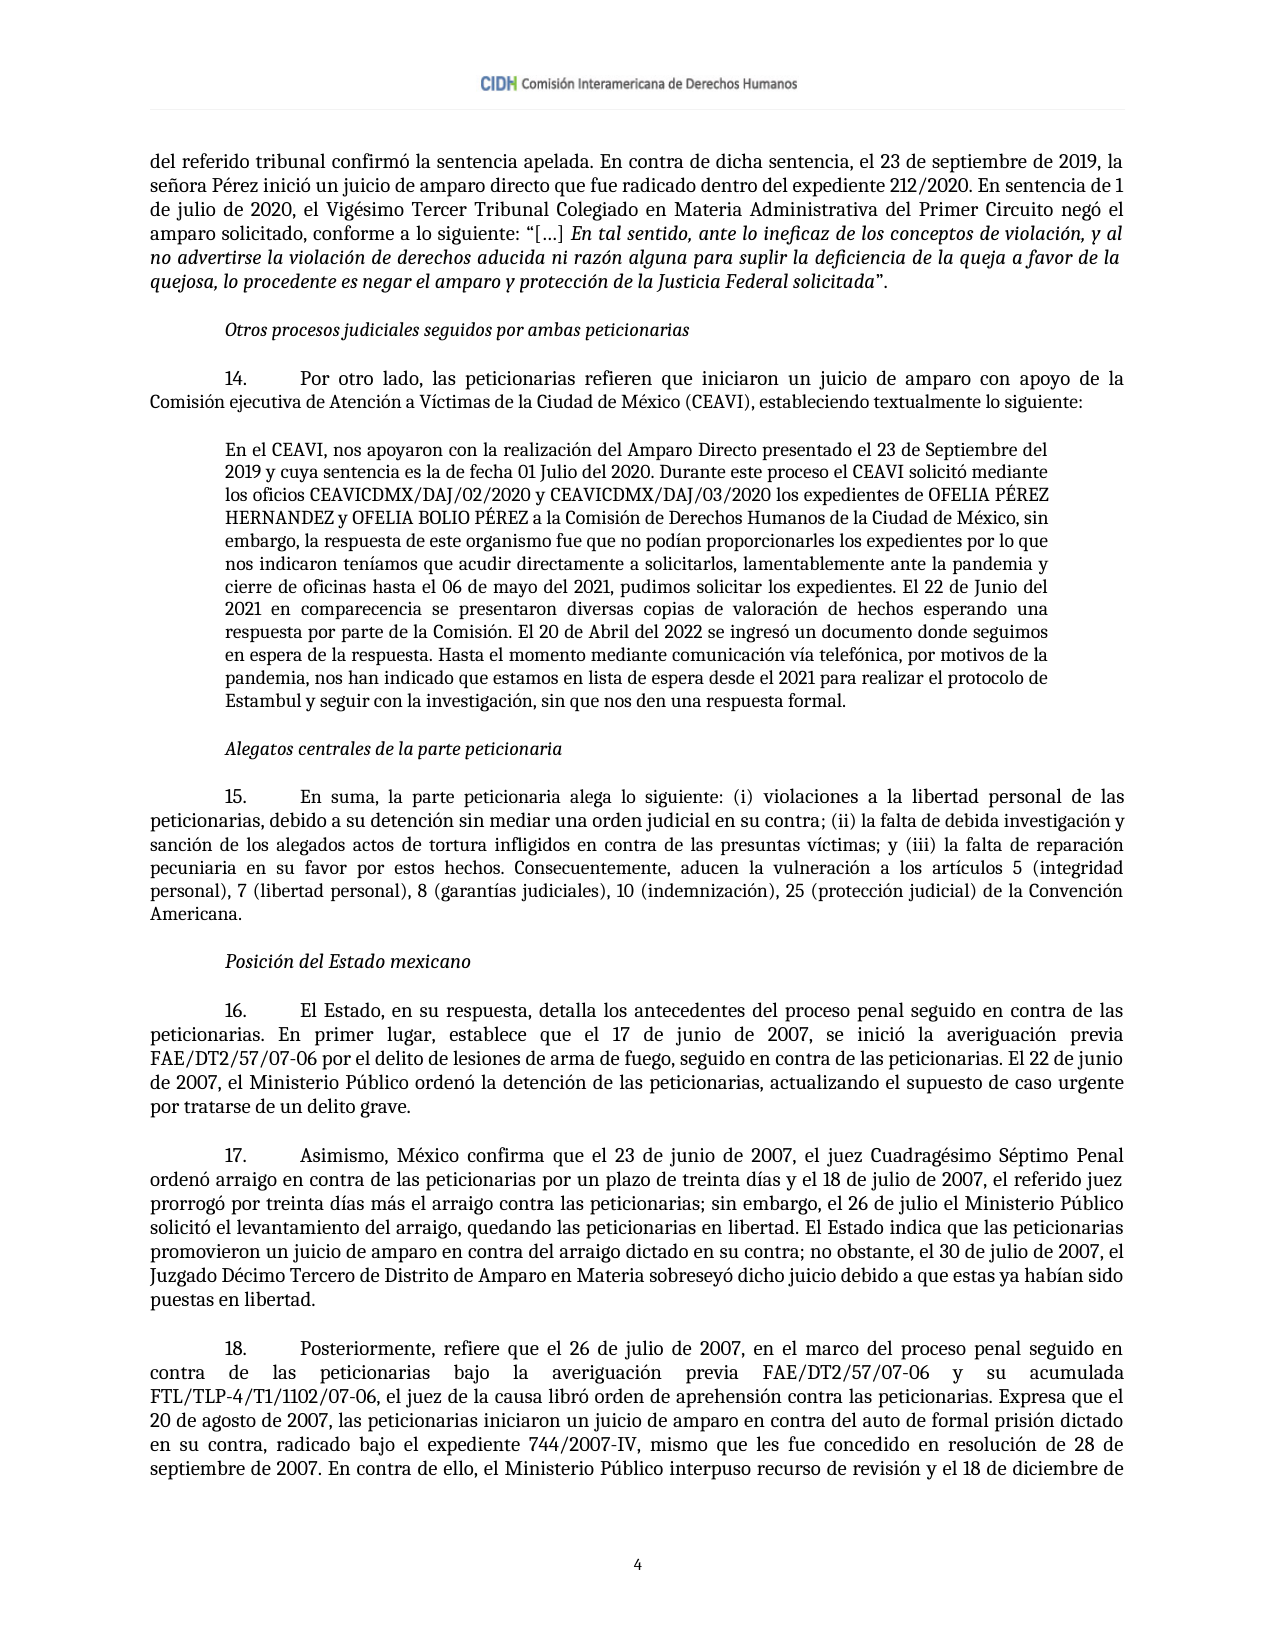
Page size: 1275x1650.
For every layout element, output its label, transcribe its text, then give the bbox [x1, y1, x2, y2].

list Posición del Estado mexicano [225, 950, 1125, 974]
list Asimismo, México confirma que el 23 de junio de 2007, el juez Cuadragésimo Séptimo Penal ordenó arraigo en contra de las peticionarias por un plazo de treinta días y el 18 de julio de 2007, el referido juez prorrogó por treinta días más el arraigo contra las peticionarias; sin embargo, el 26 de julio el Ministerio Público solicitó el levantamiento del arraigo, quedando las peticionarias en libertad. El Estado indica que las peticionarias promovieron un juicio de amparo en contra del arraigo dictado en su contra; no obstante, el 30 de julio de 2007, el Juzgado Décimo Tercero de Distrito de Amparo en Materia sobreseyó dicho juicio debido a que estas ya habían sido puestas en libertad. [150, 1144, 1125, 1312]
text En el CEAVI, nos apoyaron con la realización del Amparo Directo presentado el 23 de Septiembre del 2019 y cuya sentencia es la de fecha 01 Julio del 2020. Durante este proceso el CEAVI solicitó mediante los oficios CEAVICDMX/DAJ/02/2020 y CEAVICDMX/DAJ/03/2020 los expedientes de OFELIA PÉREZ HERNANDEZ y OFELIA BOLIO PÉREZ a la Comisión de Derechos Humanos de la Ciudad de México, sin embargo, la respuesta de este organismo fue que no podían proporcionarles los expedientes por lo que nos indicaron teníamos que acudir directamente a solicitarlos, lamentablemente ante la pandemia y cierre de oficinas hasta el 06 de mayo del 2021, pudimos solicitar los expedientes. El 22 de Junio del 2021 en comparecencia se presentaron diversas copias de valoración de hechos esperando una respuesta por parte de la Comisión. El 20 de Abril del 2022 se ingresó un documento donde seguimos en espera de la respuesta. Hasta el momento mediante comunicación vía telefónica, por motivos de la pandemia, nos han indicado que estamos en lista de espera desde el 2021 para realizar el protocolo de Estambul y seguir con la investigación, sin que nos den una respuesta formal. [225, 438, 1050, 712]
list En suma, la parte peticionaria alega lo siguiente: (i) violaciones a la libertad personal de las peticionarias, debido a su detención sin mediar una orden judicial en su contra; (ii) la falta de debida investigación y sanción de los alegados actos de tortura infligidos en contra de las presuntas víctimas; y (iii) la falta de reparación pecuniaria en su favor por estos hechos. Consecuentemente, aducen la vulneración a los artículos 5 (integridad personal), 7 (libertad personal), 8 (garantías judiciales), 10 (indemnización), 25 (protección judicial) de la Convención Americana. [150, 785, 1125, 925]
list Otros procesos judiciales seguidos por ambas peticionarias [225, 319, 1125, 342]
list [150, 150, 1125, 294]
list Por otro lado, las peticionarias refieren que iniciaron un juicio de amparo con apoyo de la Comisión ejecutiva de Atención a Víctimas de la Ciudad de México (CEAVI), estableciendo textualmente lo siguiente: [150, 367, 1125, 413]
list Alegatos centrales de la parte peticionaria [225, 737, 1125, 760]
list El Estado, en su respuesta, detalla los antecedentes del proceso penal seguido en contra de las peticionarias. En primer lugar, establece que el 17 de junio de 2007, se inició la averiguación previa FAE/DT2/57/07-06 por el delito de lesiones de arma de fuego, seguido en contra de las peticionarias. El 22 de junio de 2007, el Ministerio Público ordenó la detención de las peticionarias, actualizando el supuesto de caso urgente por tratarse de un delito grave. [150, 999, 1125, 1119]
picture [475, 75, 800, 93]
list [150, 1337, 1125, 1480]
